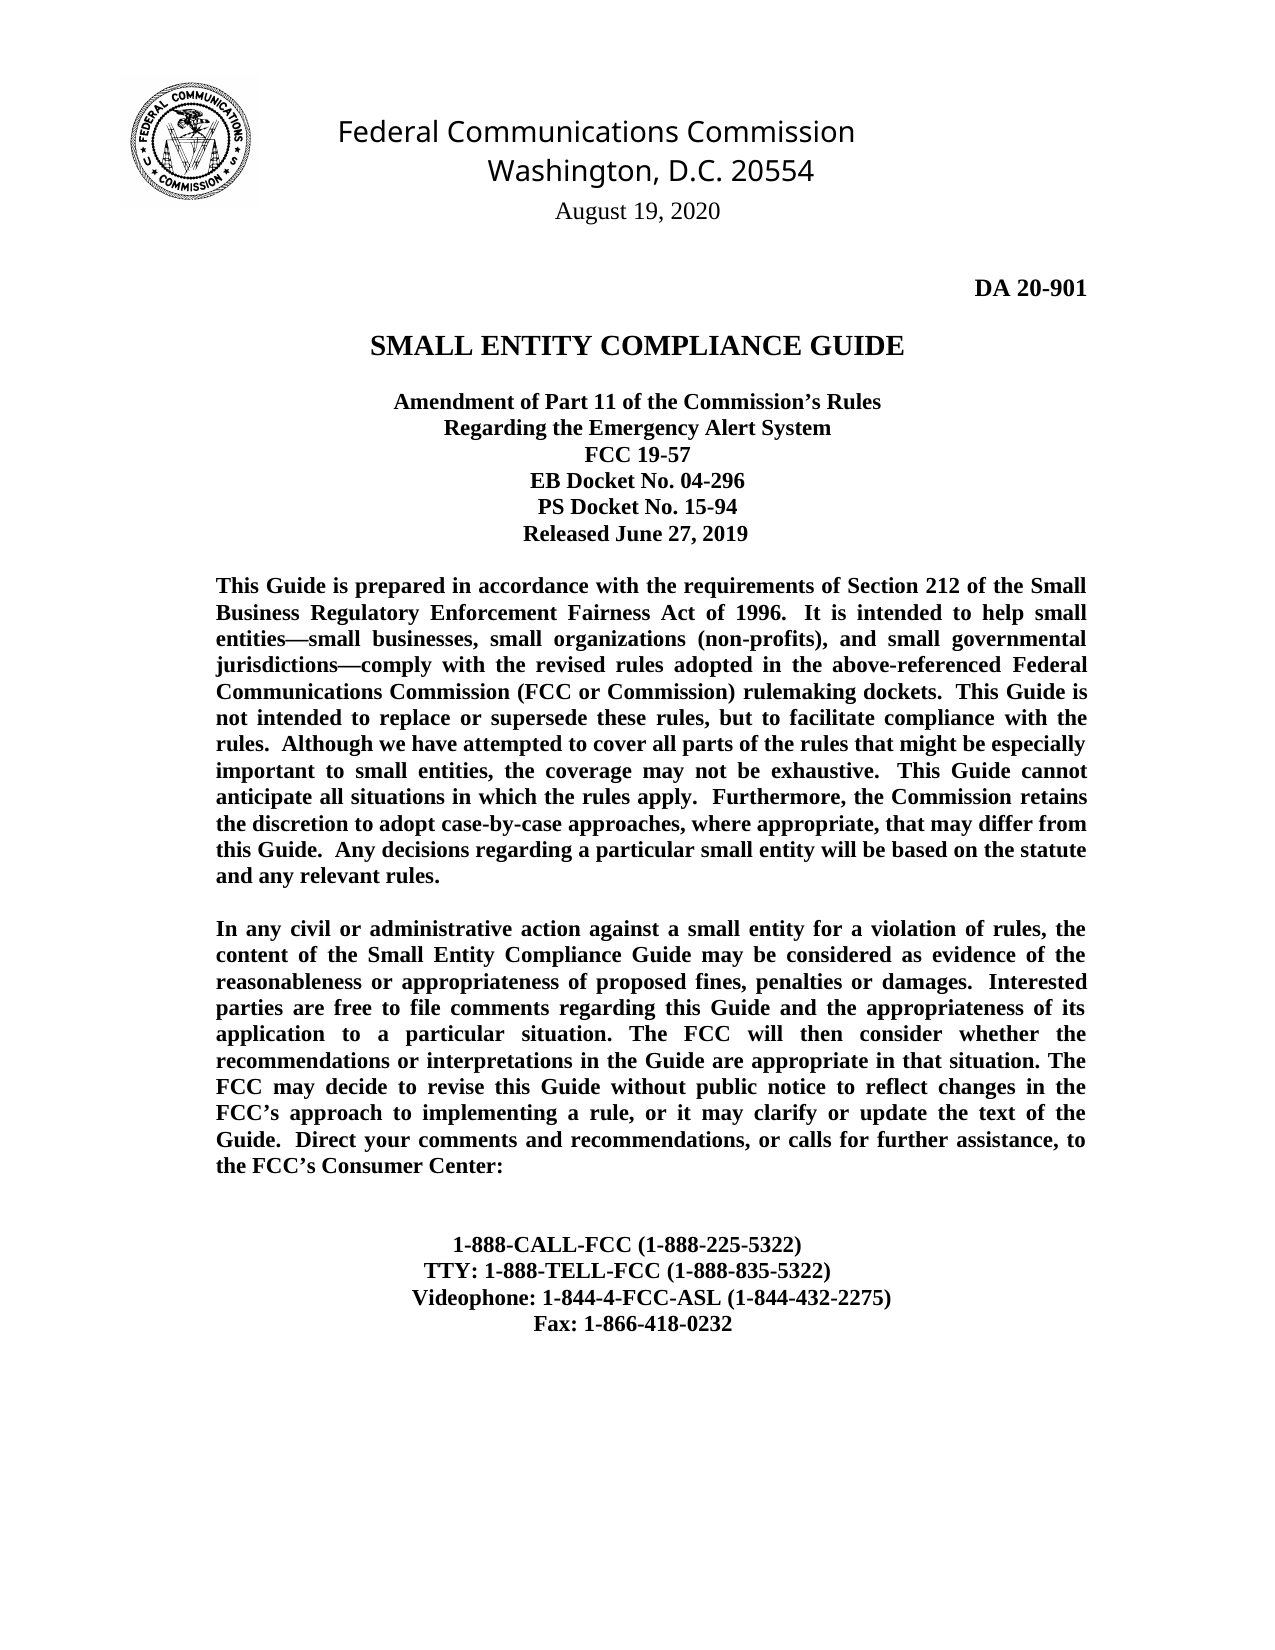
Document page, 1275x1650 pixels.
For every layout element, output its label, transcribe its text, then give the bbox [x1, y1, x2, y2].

text In any civil or administrative action against a small entity for a violation of rules, the content of the Small Entity Compliance Guide may be considered as evidence of the reasonableness or appropriateness of proposed fines, penalties or damages. Interested parties are free to file comments regarding this Guide and the appropriateness of its application to a particular situation. The FCC will then consider whether the recommendations or interpretations in the Guide are appropriate in that situation. The FCC may decide to revise this Guide without public notice to reflect changes in the FCC’s approach to implementing a rule, or it may clarify or update the text of the Guide. Direct your comments and recommendations, or calls for further assistance, to the FCC’s Consumer Center: [216, 915, 1087, 1178]
picture [121, 75, 259, 207]
text DA 20-901 [187, 273, 1087, 302]
text SMALL ENTITY COMPLIANCE GUIDE [187, 328, 1087, 362]
text EB Docket No. 04-296 [187, 467, 1087, 493]
text Regarding the Emergency Alert System [187, 414, 1087, 441]
list Videophone: 1-844-4-FCC-ASL (1-844-432-2275) [216, 1284, 1087, 1310]
text PS Docket No. 15-94 [187, 493, 1087, 520]
text 1-888-CALL-FCC (1-888-225-5322) TTY: 1-888-TELL-FCC (1-888-835-5322) [216, 1231, 1050, 1284]
text This Guide is prepared in accordance with the requirements of Section 212 of the Small Business Regulatory Enforcement Fairness Act of 1996. It is intended to help small entities—small businesses, small organizations (non-profits), and small governmental jurisdictions—comply with the revised rules adopted in the above-referenced Federal Communications Commission (FCC or Commission) rulemaking dockets. This Guide is not intended to replace or supersede these rules, but to facilitate compliance with the rules. Although we have attempted to cover all parts of the rules that might be especially important to small entities, the coverage may not be exhaustive. This Guide cannot anticipate all situations in which the rules apply. Furthermore, the Commission retains the discretion to adopt case-by-case approaches, where appropriate, that may differ from this Guide. Any decisions regarding a particular small entity will be based on the statute and any relevant rules. [216, 572, 1087, 889]
text Amendment of Part 11 of the Commission’s Rules [187, 388, 1087, 414]
text FCC 19-57 [187, 441, 1087, 467]
text Released June 27, 2019 [300, 520, 1087, 546]
text Fax: 1-866-418-0232 [216, 1310, 1050, 1337]
